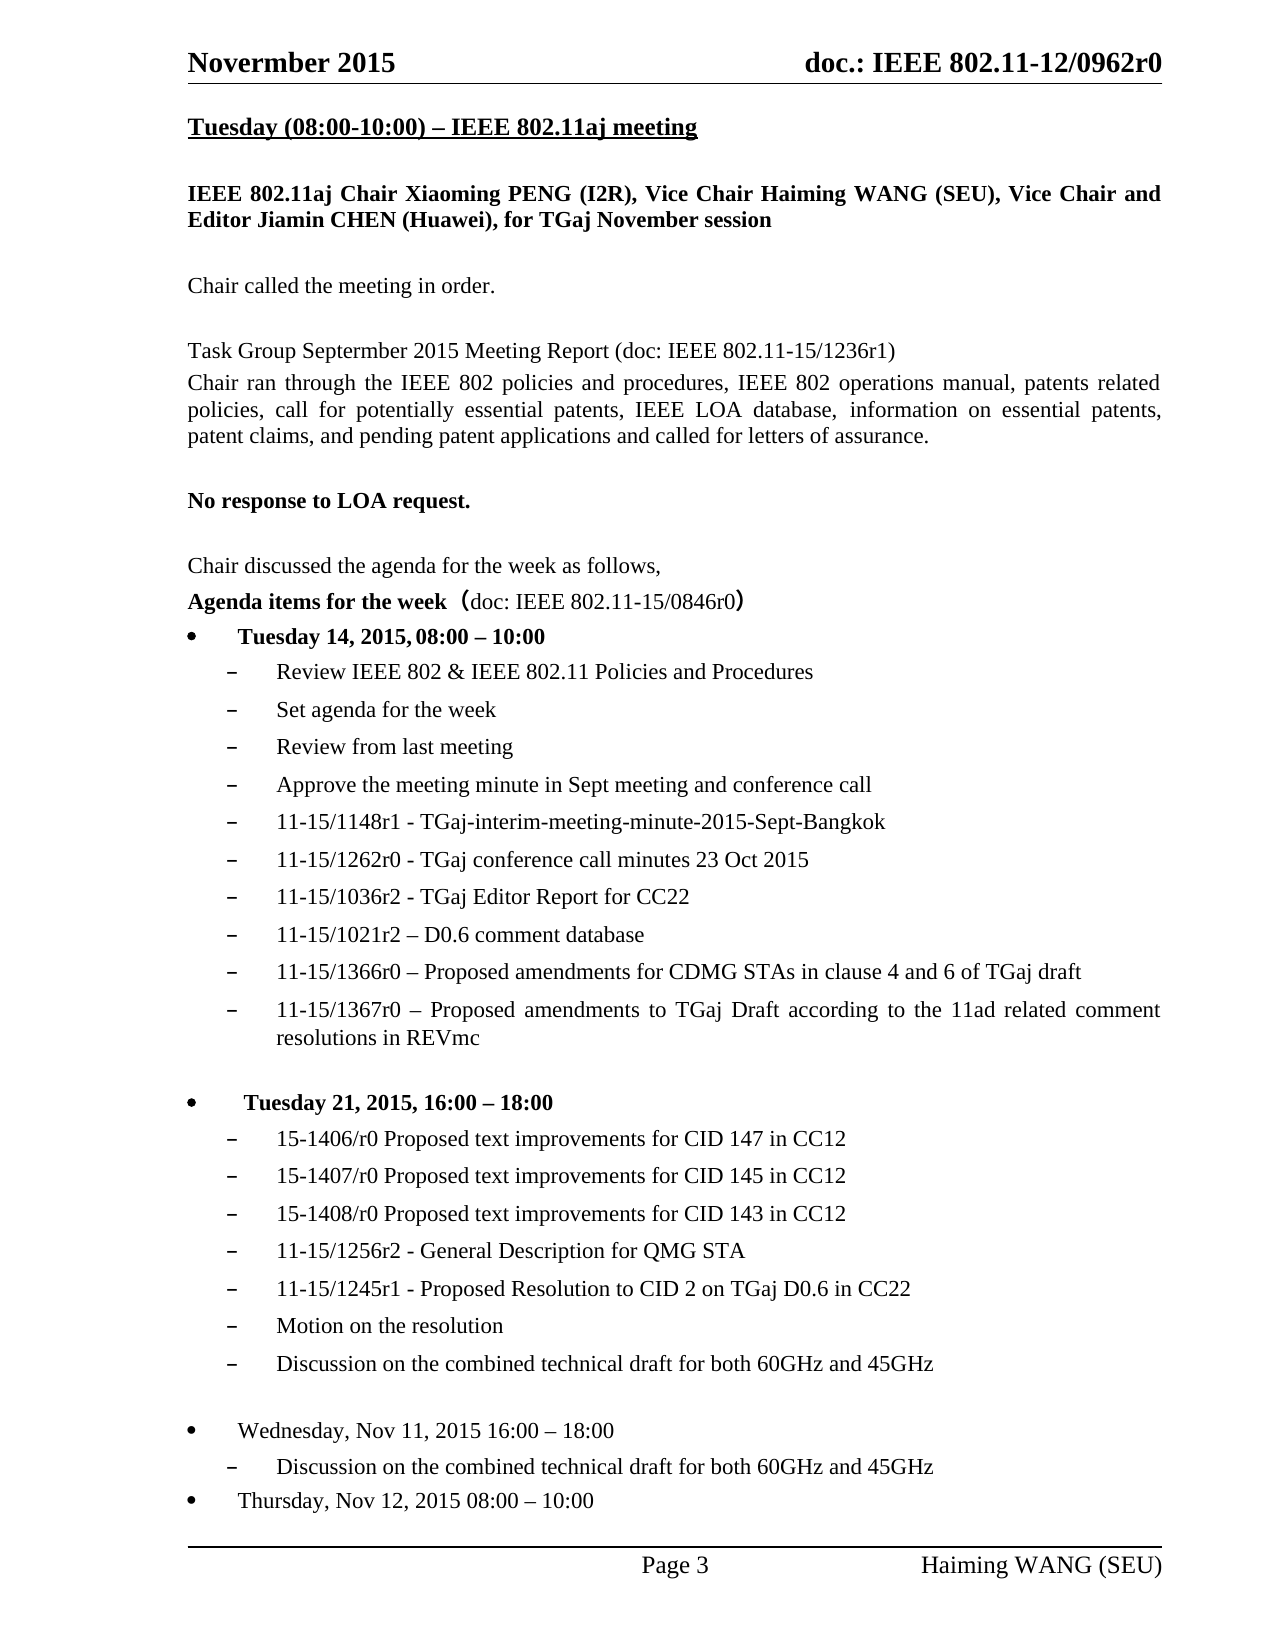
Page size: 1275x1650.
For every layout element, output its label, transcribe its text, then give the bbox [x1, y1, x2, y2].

list Discussion on the combined technical draft for both 60GHz and 45GHz [226, 1449, 1162, 1481]
list Set agenda for the week [226, 693, 1162, 724]
list Review from last meeting [226, 730, 1162, 762]
list 11-15/1036r2 - TGaj Editor Report for CC22 [226, 880, 1162, 912]
text Chair ran through the IEEE 802 policies and procedures, IEEE 802 operations manual, patents related policies, call for potentially essential patents, IEEE LOA database, information on essential patents, patent claims, and pending patent applications and called for letters of assurance. [187, 369, 1162, 448]
text Agenda items for the week（doc: IEEE 802.11-15/0846r0） [187, 585, 1162, 616]
list 15-1407/r0 Proposed text improvements for CID 145 in CC12 [226, 1159, 1162, 1191]
text Chair discussed the agenda for the week as follows, [187, 553, 1162, 579]
list 11-15/1367r0 – Proposed amendments to TGaj Draft according to the 11ad related comment resolutions in REVmc [226, 993, 1162, 1050]
list 15-1406/r0 Proposed text improvements for CID 147 in CC12 [226, 1122, 1162, 1153]
text Tuesday (08:00-10:00) – IEEE 802.11aj meeting [187, 112, 1162, 141]
list Motion on the resolution [226, 1309, 1162, 1341]
list Thursday, Nov 12, 2015 08:00 – 10:00 [187, 1487, 1162, 1513]
list 15-1408/r0 Proposed text improvements for CID 143 in CC12 [226, 1197, 1162, 1228]
list 11-15/1021r2 – D0.6 comment database [226, 918, 1162, 949]
list 11-15/1245r1 - Proposed Resolution to CID 2 on TGaj D0.6 in CC22 [226, 1272, 1162, 1303]
list Approve the meeting minute in Sept meeting and conference call [226, 768, 1162, 799]
list 11-15/1262r0 - TGaj conference call minutes 23 Oct 2015 [226, 843, 1162, 874]
list Discussion on the combined technical draft for both 60GHz and 45GHz [226, 1347, 1162, 1378]
list Wednesday, Nov 11, 2015 16:00 – 18:00 [187, 1417, 1162, 1443]
text Chair called the meeting in order. [187, 272, 1162, 298]
text Task Group Septermber 2015 Meeting Report (doc: IEEE 802.11-15/1236r1) [187, 337, 1162, 363]
list Review IEEE 802 & IEEE 802.11 Policies and Procedures [226, 655, 1162, 687]
list 11-15/1148r1 - TGaj-interim-meeting-minute-2015-Sept-Bangkok [226, 805, 1162, 837]
list Tuesday 21, 2015, 16:00 – 18:00 [187, 1089, 1162, 1116]
list 11-15/1256r2 - General Description for QMG STA [226, 1234, 1162, 1266]
text IEEE 802.11aj Chair Xiaoming PENG (I2R), Vice Chair Haiming WANG (SEU), Vice Chair and Editor Jiamin CHEN (Huawei), for TGaj November session [187, 180, 1162, 233]
text No response to LOA request. [187, 487, 1162, 514]
list Tuesday 14, 2015, 08:00 – 10:00 [187, 623, 1162, 649]
list 11-15/1366r0 – Proposed amendments for CDMG STAs in clause 4 and 6 of TGaj draft [226, 955, 1162, 987]
